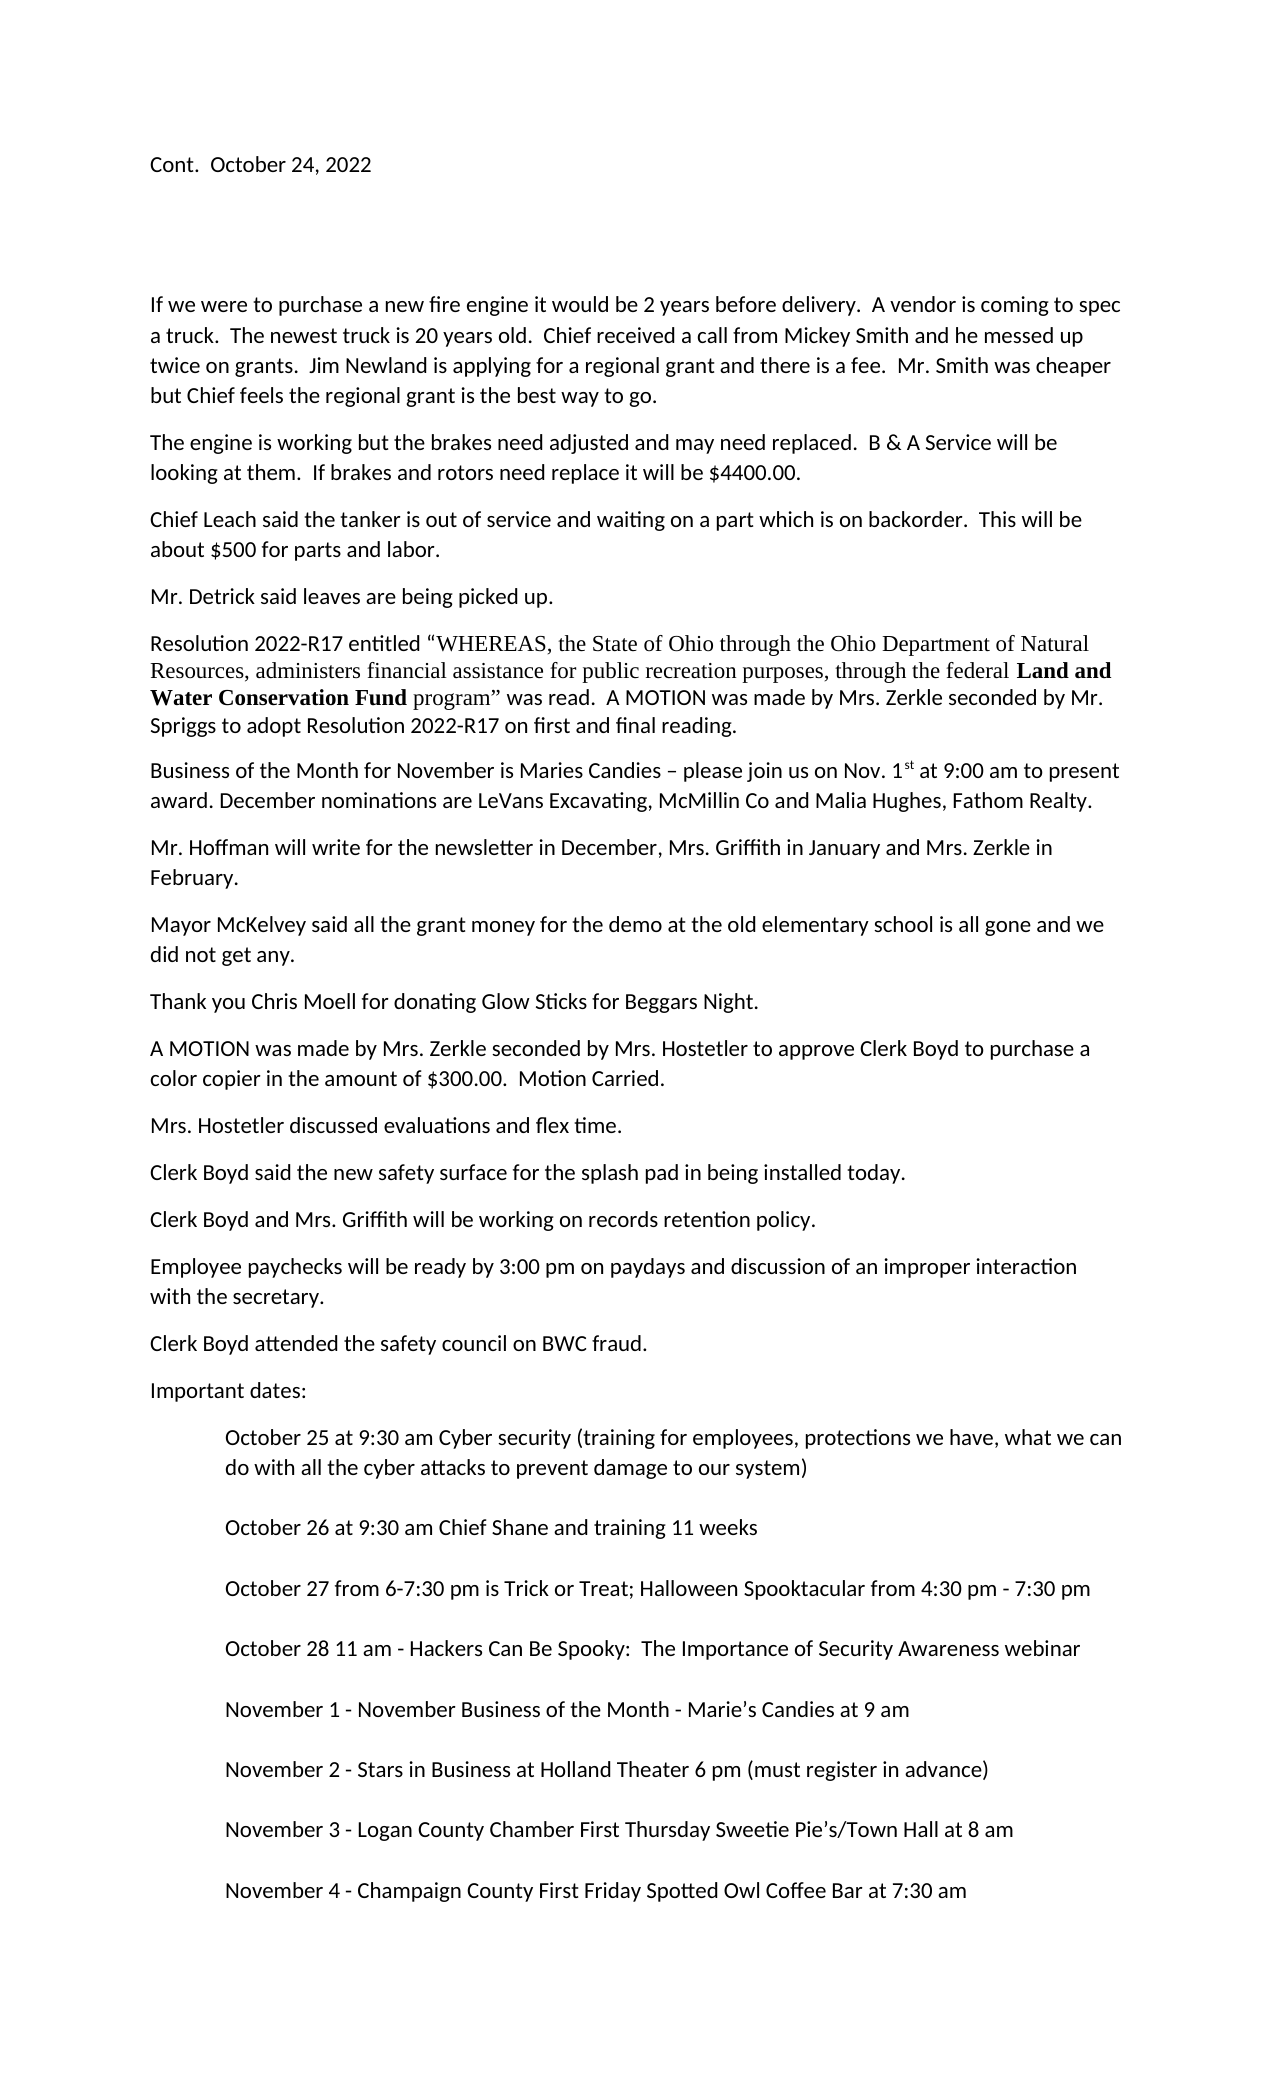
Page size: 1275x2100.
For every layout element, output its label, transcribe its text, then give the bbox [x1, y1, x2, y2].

text Clerk Boyd said the new safety surface for the splash pad in being installed today. [150, 1158, 1125, 1186]
text November 4 - Champaign County First Friday Spotted Owl Coffee Bar at 7:30 am [225, 1876, 1125, 1904]
text Cont. October 24, 2022 [150, 150, 1125, 178]
text October 25 at 9:30 am Cyber security (training for employees, protections we have, what we can do with all the cyber attacks to prevent damage to our system) [225, 1423, 1125, 1481]
text October 26 at 9:30 am Chief Shane and training 11 weeks [225, 1513, 1125, 1542]
text Business of the Month for November is Maries Candies – please join us on Nov. 1st at 9:00 am to present award. December nominations are LeVans Excavating, McMillin Co and Malia Hughes, Fathom Realty. [150, 756, 1125, 814]
text Mrs. Hostetler discussed evaluations and flex time. [150, 1111, 1125, 1139]
text The engine is working but the brakes need adjusted and may need replaced. B & A Service will be looking at them. If brakes and rotors need replace it will be $4400.00. [150, 428, 1125, 486]
text Clerk Boyd attended the safety council on BWC fraud. [150, 1329, 1125, 1357]
text October 28 11 am - Hackers Can Be Spooky: The Importance of Security Awareness webinar [225, 1634, 1125, 1662]
text A MOTION was made by Mrs. Zerkle seconded by Mrs. Hostetler to approve Clerk Boyd to purchase a color copier in the amount of $300.00. Motion Carried. [150, 1034, 1125, 1093]
text October 27 from 6-7:30 pm is Trick or Treat; Halloween Spooktacular from 4:30 pm - 7:30 pm [225, 1574, 1125, 1602]
text Mr. Detrick said leaves are being picked up. [150, 582, 1125, 610]
text Resolution 2022-R17 entitled “WHEREAS, the State of Ohio through the Ohio Department of Natural Resources, administers financial assistance for public recreation purposes, through the federal Land and Water Conservation Fund program” was read. A MOTION was made by Mrs. Zerkle seconded by Mr. Spriggs to adopt Resolution 2022-R17 on first and final reading. [150, 629, 1125, 739]
text November 2 - Stars in Business at Holland Theater 6 pm (must register in advance) [225, 1755, 1125, 1783]
text November 1 - November Business of the Month - Marie’s Candies at 9 am [225, 1695, 1125, 1723]
text Mr. Hoffman will write for the newsletter in December, Mrs. Griffith in January and Mrs. Zerkle in February. [150, 833, 1125, 892]
text Chief Leach said the tanker is out of service and waiting on a part which is on backorder. This will be about $500 for parts and labor. [150, 505, 1125, 563]
text Clerk Boyd and Mrs. Griffith will be working on records retention policy. [150, 1205, 1125, 1233]
text November 3 - Logan County Chamber First Thursday Sweetie Pie’s/Town Hall at 8 am [225, 1816, 1125, 1844]
text Mayor McKelvey said all the grant money for the demo at the old elementary school is all gone and we did not get any. [150, 910, 1125, 969]
text Important dates: [150, 1376, 1125, 1404]
text If we were to purchase a new fire engine it would be 2 years before delivery. A vendor is coming to spec a truck. The newest truck is 20 years old. Chief received a call from Mickey Smith and he messed up twice on grants. Jim Newland is applying for a regional grant and there is a fee. Mr. Smith was cheaper but Chief feels the regional grant is the best way to go. [150, 291, 1125, 409]
text Thank you Chris Moell for donating Glow Sticks for Beggars Night. [150, 987, 1125, 1016]
text Employee paychecks will be ready by 3:00 pm on paydays and discussion of an improper interaction with the secretary. [150, 1252, 1125, 1310]
